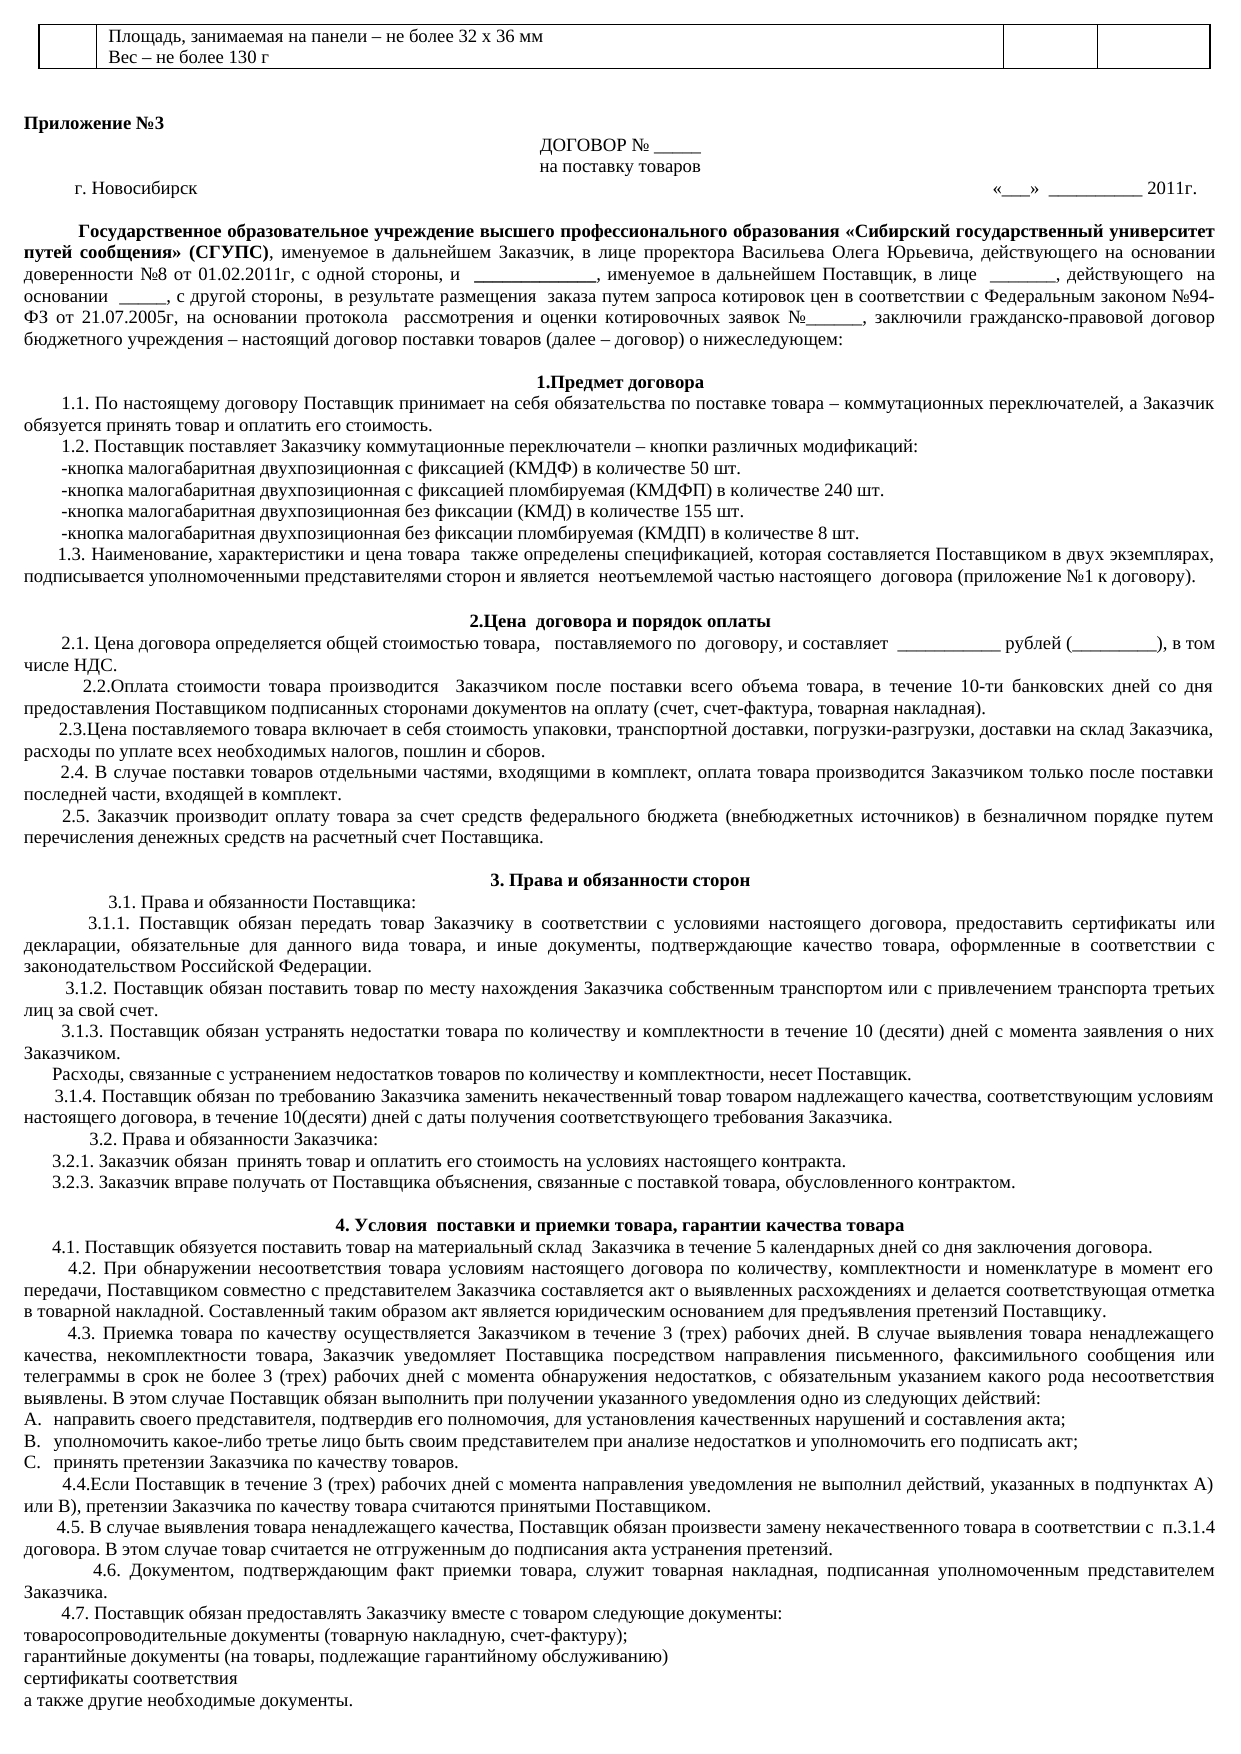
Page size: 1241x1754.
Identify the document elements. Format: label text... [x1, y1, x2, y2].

text 3.1.4. Поставщик обязан по требованию Заказчика заменить некачественный товар товаром надлежащего качества, соответствующим условиям настоящего договора, в течение 10(десяти) дней с даты получения соответствующего требования Заказчика. [24, 1085, 1217, 1128]
text 3.2.3. Заказчик вправе получать от Поставщика объяснения, связанные с поставкой товара, обусловленного контрактом. [24, 1171, 1217, 1193]
text 2.4. В случае поставки товаров отдельными частями, входящими в комплект, оплата товара производится Заказчиком только после поставки последней части, входящей в комплект. [24, 761, 1217, 804]
text 3.2. Права и обязанности Заказчика: [24, 1128, 1217, 1149]
text -кнопка малогабаритная двухпозиционная без фиксации (КМД) в количестве 155 шт. [24, 500, 1217, 522]
text 1.Предмет договора [24, 371, 1217, 392]
text Расходы, связанные с устранением недостатков товаров по количеству и комплектности, несет Поставщик. [24, 1063, 1217, 1085]
text 4.5. В случае выявления товара ненадлежащего качества, Поставщик обязан произвести замену некачественного товара в соответствии с п.3.1.4 договора. В этом случае товар считается не отгруженным до подписания акта устранения претензий. [24, 1516, 1217, 1559]
text 4.6. Документом, подтверждающим факт приемки товара, служит товарная накладная, подписанная уполномоченным представителем Заказчика. [24, 1559, 1217, 1602]
list направить своего представителя, подтвердив его полномочия, для установления качественных нарушений и составления акта; [24, 1408, 1217, 1430]
text -кнопка малогабаритная двухпозиционная с фиксацией пломбируемая (КМДФП) в количестве 240 шт. [24, 478, 1217, 500]
text 4.4.Если Поставщик в течение 3 (трех) рабочих дней с момента направления уведомления не выполнил действий, указанных в подпунктах А) или B), претензии Заказчика по качеству товара считаются принятыми Поставщиком. [24, 1473, 1217, 1516]
text Приложение №3 [24, 112, 1217, 133]
list а также другие необходимые документы. [0, 1688, 1217, 1710]
text 2.5. Заказчик производит оплату товара за счет средств федерального бюджета (внебюджетных источников) в безналичном порядке путем перечисления денежных средств на расчетный счет Поставщика. [24, 804, 1217, 848]
text 4. Условия поставки и приемки товара, гарантии качества товара [24, 1214, 1217, 1236]
text г. Новосибирск «___» __________ 2011г. [24, 177, 1217, 198]
table_cell шт. [1098, 25, 1209, 68]
text 3.1.1. Поставщик обязан передать товар Заказчику в соответствии с условиями настоящего договора, предоставить сертификаты или декларации, обязательные для данного вида товара, и иные документы, подтверждающие качество товара, оформленные в соответствии с законодательством Российской Федерации. [24, 912, 1217, 977]
list товаросопроводительные документы (товарную накладную, счет-фактуру); [0, 1624, 1217, 1645]
list принять претензии Заказчика по качеству товаров. [24, 1451, 1217, 1473]
table_cell 4 [40, 25, 96, 68]
text 3.1. Права и обязанности Поставщика: [24, 891, 1217, 912]
text на поставку товаров [24, 155, 1217, 177]
text -кнопка малогабаритная двухпозиционная с фиксацией (КМДФ) в количестве 50 шт. [24, 457, 1217, 478]
text 1.2. Поставщик поставляет Заказчику коммутационные переключатели – кнопки различных модификаций: [24, 435, 1217, 457]
list уполномочить какое-либо третье лицо быть своим представителем при анализе недостатков и уполномочить его подписать акт; [24, 1430, 1217, 1451]
text 4.7. Поставщик обязан предоставлять Заказчику вместе с товаром следующие документы: [24, 1602, 1217, 1624]
text 4.3. Приемка товара по качеству осуществляется Заказчиком в течение 3 (трех) рабочих дней. В случае выявления товара ненадлежащего качества, некомплектности товара, Заказчик уведомляет Поставщика посредством направления письменного, факсимильного сообщения или телеграммы в срок не более 3 (трех) рабочих дней с момента обнаружения недостатков, с обязательным указанием какого рода несоответствия выявлены. В этом случае Поставщик обязан выполнить при получении указанного уведомления одно из следующих действий: [24, 1322, 1217, 1408]
text 3.2.1. Заказчик обязан принять товар и оплатить его стоимость на условиях настоящего контракта. [24, 1149, 1217, 1171]
text 4.1. Поставщик обязуется поставить товар на материальный склад Заказчика в течение 5 календарных дней со дня заключения договора. [24, 1236, 1217, 1257]
list сертификаты соответствия [0, 1667, 1217, 1688]
list гарантийные документы (на товары, подлежащие гарантийному обслуживанию) [0, 1645, 1217, 1667]
text 1.1. По настоящему договору Поставщик принимает на себя обязательства по поставке товара – коммутационных переключателей, а Заказчик обязуется принять товар и оплатить его стоимость. [24, 392, 1217, 435]
table_cell 8 [1004, 25, 1097, 68]
text 2.3.Цена поставляемого товара включает в себя стоимость упаковки, транспортной доставки, погрузки-разгрузки, доставки на склад Заказчика, расходы по уплате всех необходимых налогов, пошлин и сборов. [24, 718, 1217, 761]
text -кнопка малогабаритная двухпозиционная без фиксации пломбируемая (КМДП) в количестве 8 шт. [24, 522, 1217, 543]
text Государственное образовательное учреждение высшего профессионального образования «Сибирский государственный университет путей сообщения» (СГУПС), именуемое в дальнейшем Заказчик, в лице проректора Васильева Олега Юрьевича, действующего на основании доверенности №8 от 01.02.2011г, с одной стороны, и _____________, именуемое в дальнейшем Поставщик, в лице _______, действующего на основании _____, с другой стороны, в результате размещения заказа путем запроса котировок цен в соответствии с Федеральным законом №94-ФЗ от 21.07.2005г, на основании протокола рассмотрения и оценки котировочных заявок №______, заключили гражданско-правовой договор бюджетного учреждения – настоящий договор поставки товаров (далее – договор) о нижеследующем: [24, 220, 1217, 349]
text 3.1.3. Поставщик обязан устранять недостатки товара по количеству и комплектности в течение 10 (десяти) дней с момента заявления о них Заказчиком. [24, 1020, 1217, 1063]
text 3.1.2. Поставщик обязан поставить товар по месту нахождения Заказчика собственным транспортом или с привлечением транспорта третьих лиц за свой счет. [24, 977, 1217, 1020]
text 1.3. Наименование, характеристики и цена товара также определены спецификацией, которая составляется Поставщиком в двух экземплярах, подписывается уполномоченными представителями сторон и является неотъемлемой частью настоящего договора (приложение №1 к договору). [24, 543, 1217, 586]
text 2.Цена договора и порядок оплаты [24, 610, 1217, 632]
subtitle ДОГОВОР № _____ [24, 133, 1217, 155]
text 2.2.Оплата стоимости товара производится Заказчиком после поставки всего объема товара, в течение 10-ти банковских дней со дня предоставления Поставщиком подписанных сторонами документов на оплату (счет, счет-фактура, товарная накладная). [24, 675, 1217, 718]
text 3. Права и обязанности сторон [24, 869, 1217, 891]
text 4.2. При обнаружении несоответствия товара условиям настоящего договора по количеству, комплектности и номенклатуре в момент его передачи, Поставщиком совместно с представителем Заказчика составляется акт о выявленных расхождениях и делается соответствующая отметка в товарной накладной. Составленный таким образом акт является юридическим основанием для предъявления претензий Поставщику. [24, 1257, 1217, 1322]
text 2.1. Цена договора определяется общей стоимостью товара, поставляемого по договору, и составляет ___________ рублей (_________), в том числе НДС. [24, 632, 1217, 675]
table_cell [97, 25, 1003, 68]
